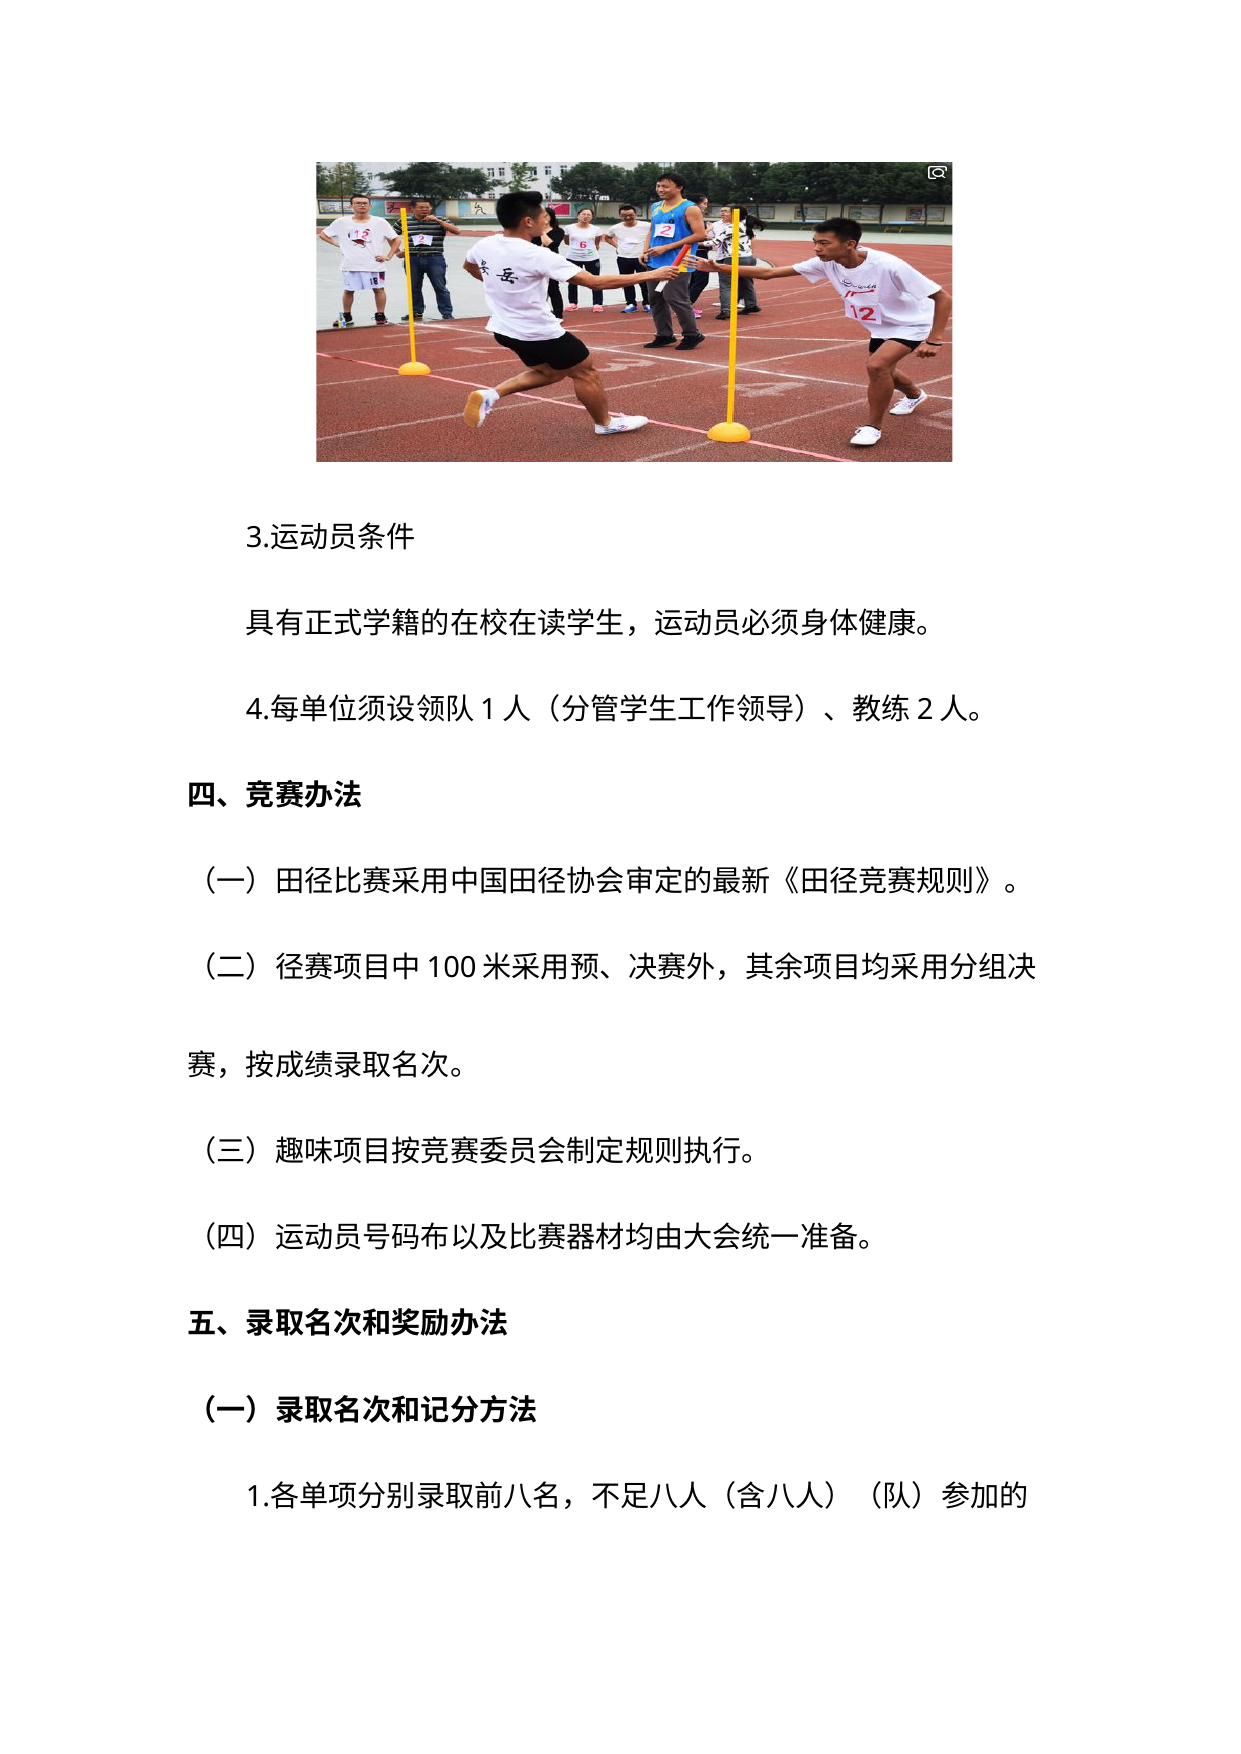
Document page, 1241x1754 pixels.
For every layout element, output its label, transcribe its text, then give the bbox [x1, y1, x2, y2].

text （四）运动员号码布以及比赛器材均由大会统一准备。 [187, 1202, 1052, 1267]
picture [316, 162, 953, 462]
text （三）趣味项目按竞赛委员会制定规则执行。 [187, 1116, 1052, 1181]
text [187, 1461, 1052, 1526]
text 3.运动员条件 [187, 502, 1052, 567]
text （一）田径比赛采用中国田径协会审定的最新《田径竞赛规则》。 [187, 846, 1052, 911]
text 具有正式学籍的在校在读学生，运动员必须身体健康。 [187, 588, 1052, 653]
text 4.每单位须设领队1人（分管学生工作领导）、教练2人。 [187, 674, 1052, 739]
text 五、录取名次和奖励办法 [187, 1288, 1052, 1353]
text （二）径赛项目中100米采用预、决赛外，其余项目均采用分组决赛，按成绩录取名次。 [187, 933, 1052, 1095]
text 四、竞赛办法 [187, 760, 1052, 825]
text （一）录取名次和记分方法 [187, 1375, 1052, 1440]
